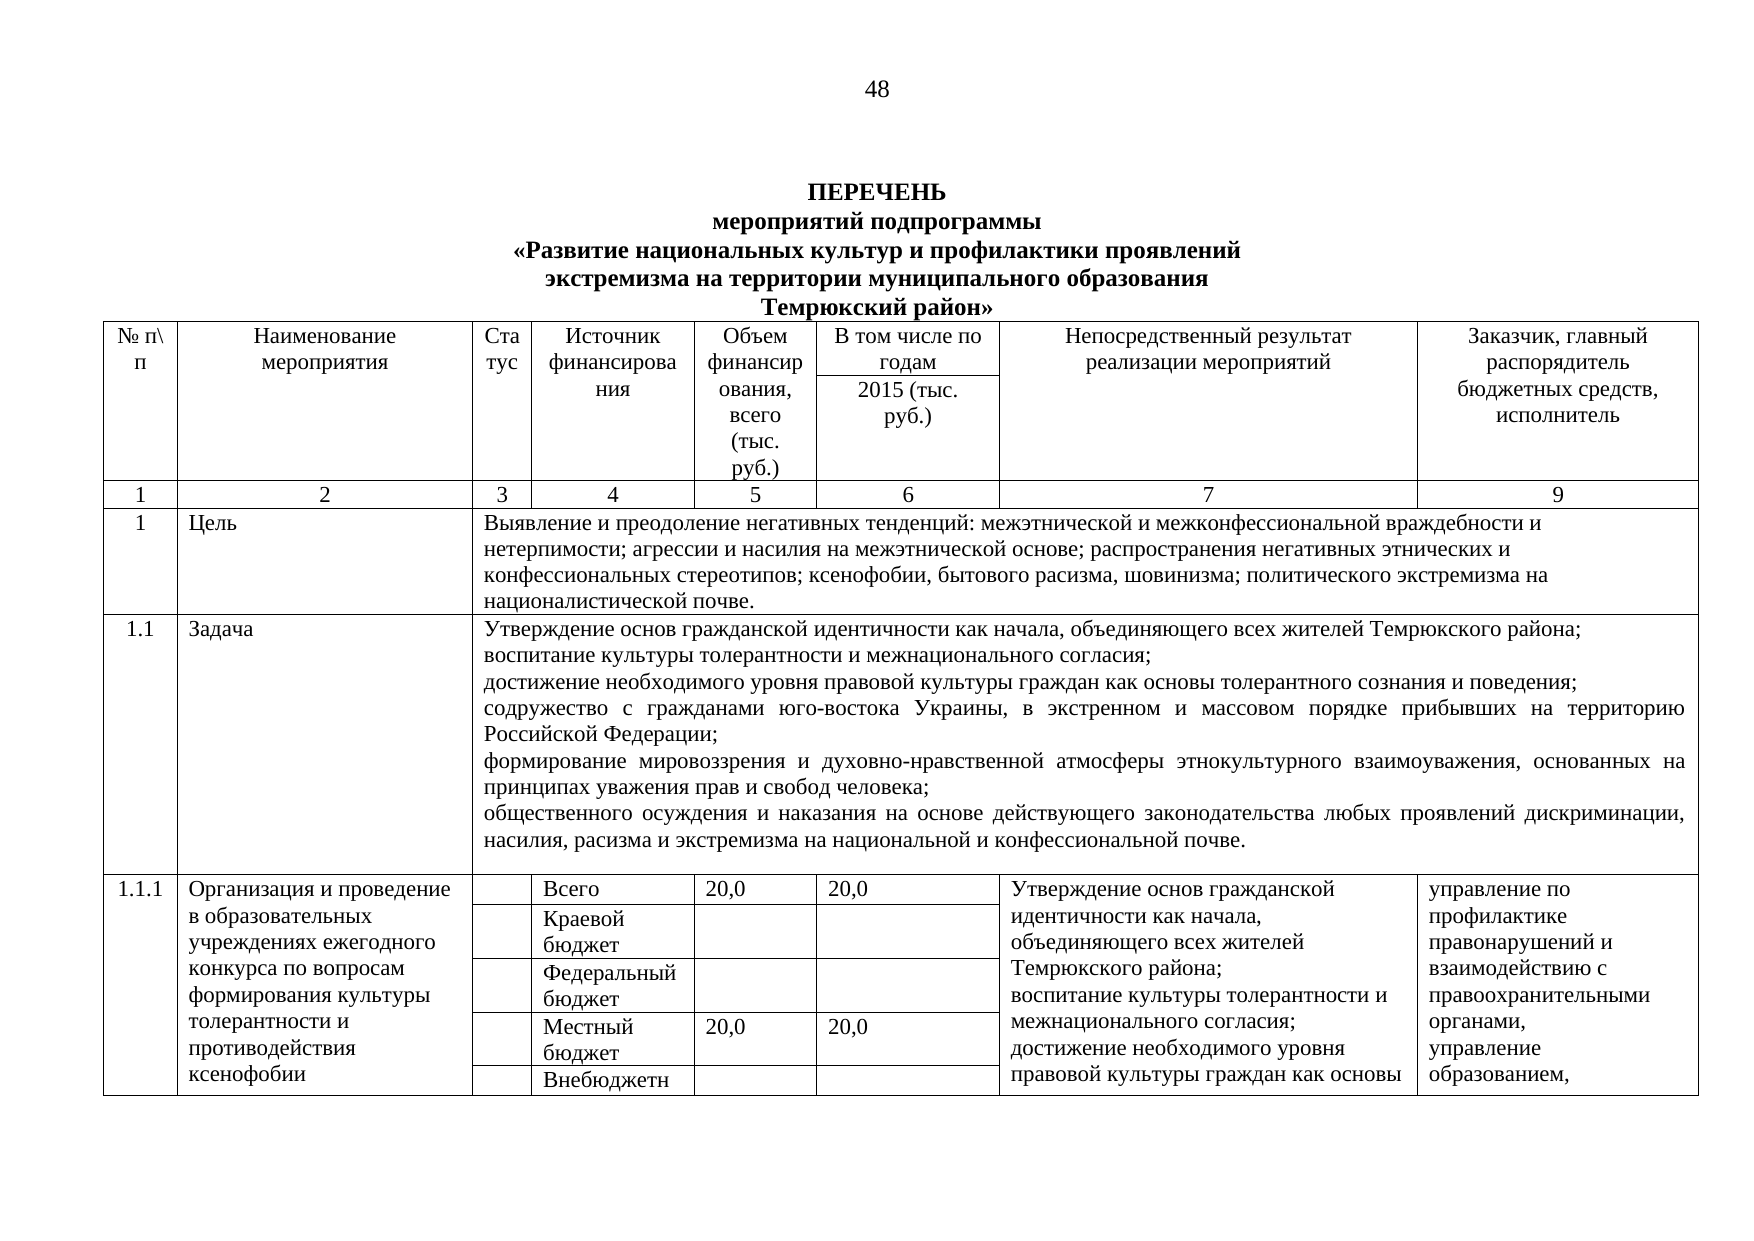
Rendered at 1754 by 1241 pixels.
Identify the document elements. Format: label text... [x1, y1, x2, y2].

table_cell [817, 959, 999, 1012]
text «Развитие национальных культур и профилактики проявлений [118, 235, 1636, 263]
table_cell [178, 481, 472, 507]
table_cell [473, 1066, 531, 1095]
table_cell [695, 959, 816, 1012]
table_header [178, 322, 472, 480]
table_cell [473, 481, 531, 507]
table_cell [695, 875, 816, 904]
text экстремизма на территории муниципального образования [118, 263, 1636, 292]
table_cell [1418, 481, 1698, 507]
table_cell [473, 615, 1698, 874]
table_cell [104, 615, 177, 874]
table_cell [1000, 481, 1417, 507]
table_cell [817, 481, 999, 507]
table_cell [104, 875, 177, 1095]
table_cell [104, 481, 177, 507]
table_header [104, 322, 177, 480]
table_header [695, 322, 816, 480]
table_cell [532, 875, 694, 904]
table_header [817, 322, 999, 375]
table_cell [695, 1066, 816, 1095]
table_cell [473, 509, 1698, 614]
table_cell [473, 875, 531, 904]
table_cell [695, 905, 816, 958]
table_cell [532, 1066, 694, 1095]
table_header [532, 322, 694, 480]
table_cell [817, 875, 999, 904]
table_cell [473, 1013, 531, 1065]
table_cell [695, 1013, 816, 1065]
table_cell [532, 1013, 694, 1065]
text Темрюкский район» [118, 292, 1636, 321]
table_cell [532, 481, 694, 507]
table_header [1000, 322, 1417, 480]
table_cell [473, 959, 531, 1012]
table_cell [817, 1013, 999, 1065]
text ПЕРЕЧЕНЬ [118, 177, 1636, 206]
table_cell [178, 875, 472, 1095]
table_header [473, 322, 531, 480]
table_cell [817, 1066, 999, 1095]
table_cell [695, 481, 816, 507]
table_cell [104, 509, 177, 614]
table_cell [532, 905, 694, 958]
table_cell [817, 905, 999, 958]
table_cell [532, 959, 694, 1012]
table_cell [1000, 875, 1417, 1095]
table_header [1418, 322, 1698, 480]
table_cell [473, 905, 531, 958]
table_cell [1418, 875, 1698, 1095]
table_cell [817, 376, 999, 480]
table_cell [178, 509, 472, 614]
text мероприятий подпрограммы [118, 206, 1636, 235]
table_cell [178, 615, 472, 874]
